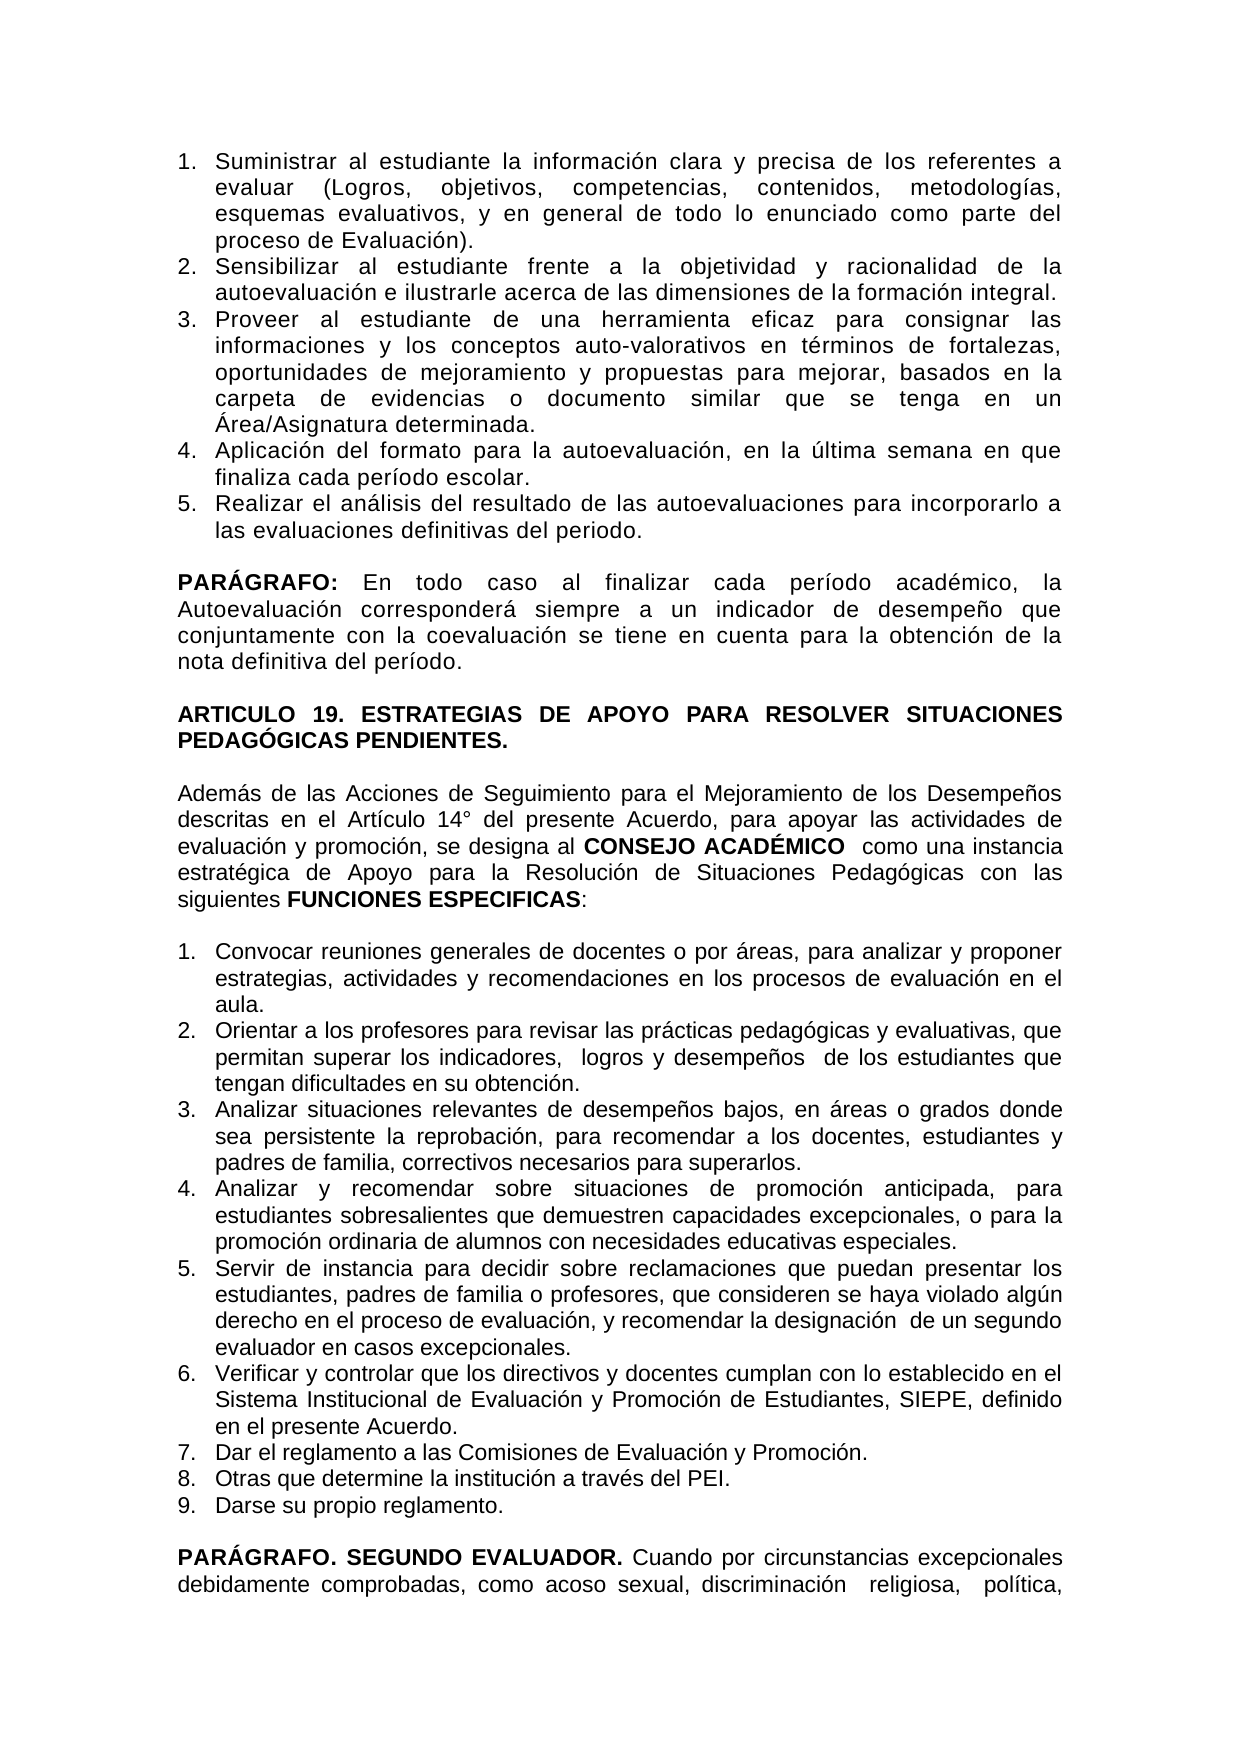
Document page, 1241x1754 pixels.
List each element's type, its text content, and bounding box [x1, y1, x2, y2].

list Sensibilizar al estudiante frente a la objetividad y racionalidad de la autoevaluación e ilustrarle acerca de las dimensiones de la formación integral. [177, 253, 1063, 306]
list Darse su propio reglamento. [177, 1492, 1063, 1518]
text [177, 1544, 1063, 1597]
list Verificar y controlar que los directivos y docentes cumplan con lo establecido en el Sistema Institucional de Evaluación y Promoción de Estudiantes, SIEPE, definido en el presente Acuerdo. [177, 1360, 1063, 1439]
list Aplicación del formato para la autoevaluación, en la última semana en que finaliza cada período escolar. [177, 437, 1063, 490]
text PARÁGRAFO: En todo caso al finalizar cada período académico, la Autoevaluación corresponderá siempre a un indicador de desempeño que conjuntamente con la coevaluación se tiene en cuenta para la obtención de la nota definitiva del período. [177, 569, 1063, 675]
list Orientar a los profesores para revisar las prácticas pedagógicas y evaluativas, que permitan superar los indicadores, logros y desempeños de los estudiantes que tengan dificultades en su obtención. [177, 1017, 1063, 1096]
list Servir de instancia para decidir sobre reclamaciones que puedan presentar los estudiantes, padres de familia o profesores, que consideren se haya violado algún derecho en el proceso de evaluación, y recomendar la designación de un segundo evaluador en casos excepcionales. [177, 1254, 1063, 1360]
list Dar el reglamento a las Comisiones de Evaluación y Promoción. [177, 1439, 1063, 1465]
list Realizar el análisis del resultado de las autoevaluaciones para incorporarlo a las evaluaciones definitivas del periodo. [177, 490, 1063, 543]
text Además de las Acciones de Seguimiento para el Mejoramiento de los Desempeños descritas en el Artículo 14° del presente Acuerdo, para apoyar las actividades de evaluación y promoción, se designa al CONSEJO ACADÉMICO como una instancia estratégica de Apoyo para la Resolución de Situaciones Pedagógicas con las siguientes FUNCIONES ESPECIFICAS: [177, 780, 1063, 912]
list Analizar situaciones relevantes de desempeños bajos, en áreas o grados donde sea persistente la reprobación, para recomendar a los docentes, estudiantes y padres de familia, correctivos necesarios para superarlos. [177, 1096, 1063, 1175]
subtitle ARTICULO 19. ESTRATEGIAS DE APOYO PARA RESOLVER SITUACIONES PEDAGÓGICAS PENDIENTES. [177, 701, 1063, 754]
list Analizar y recomendar sobre situaciones de promoción anticipada, para estudiantes sobresalientes que demuestren capacidades excepcionales, o para la promoción ordinaria de alumnos con necesidades educativas especiales. [177, 1175, 1063, 1254]
list Proveer al estudiante de una herramienta eficaz para consignar las informaciones y los conceptos auto-valorativos en términos de fortalezas, oportunidades de mejoramiento y propuestas para mejorar, basados en la carpeta de evidencias o documento similar que se tenga en un Área/Asignatura determinada. [177, 306, 1063, 437]
list Suministrar al estudiante la información clara y precisa de los referentes a evaluar (Logros, objetivos, competencias, contenidos, metodologías, esquemas evaluativos, y en general de todo lo enunciado como parte del proceso de Evaluación). [177, 148, 1063, 253]
list Otras que determine la institución a través del PEI. [177, 1465, 1063, 1492]
list Convocar reuniones generales de docentes o por áreas, para analizar y proponer estrategias, actividades y recomendaciones en los procesos de evaluación en el aula. [177, 938, 1063, 1017]
